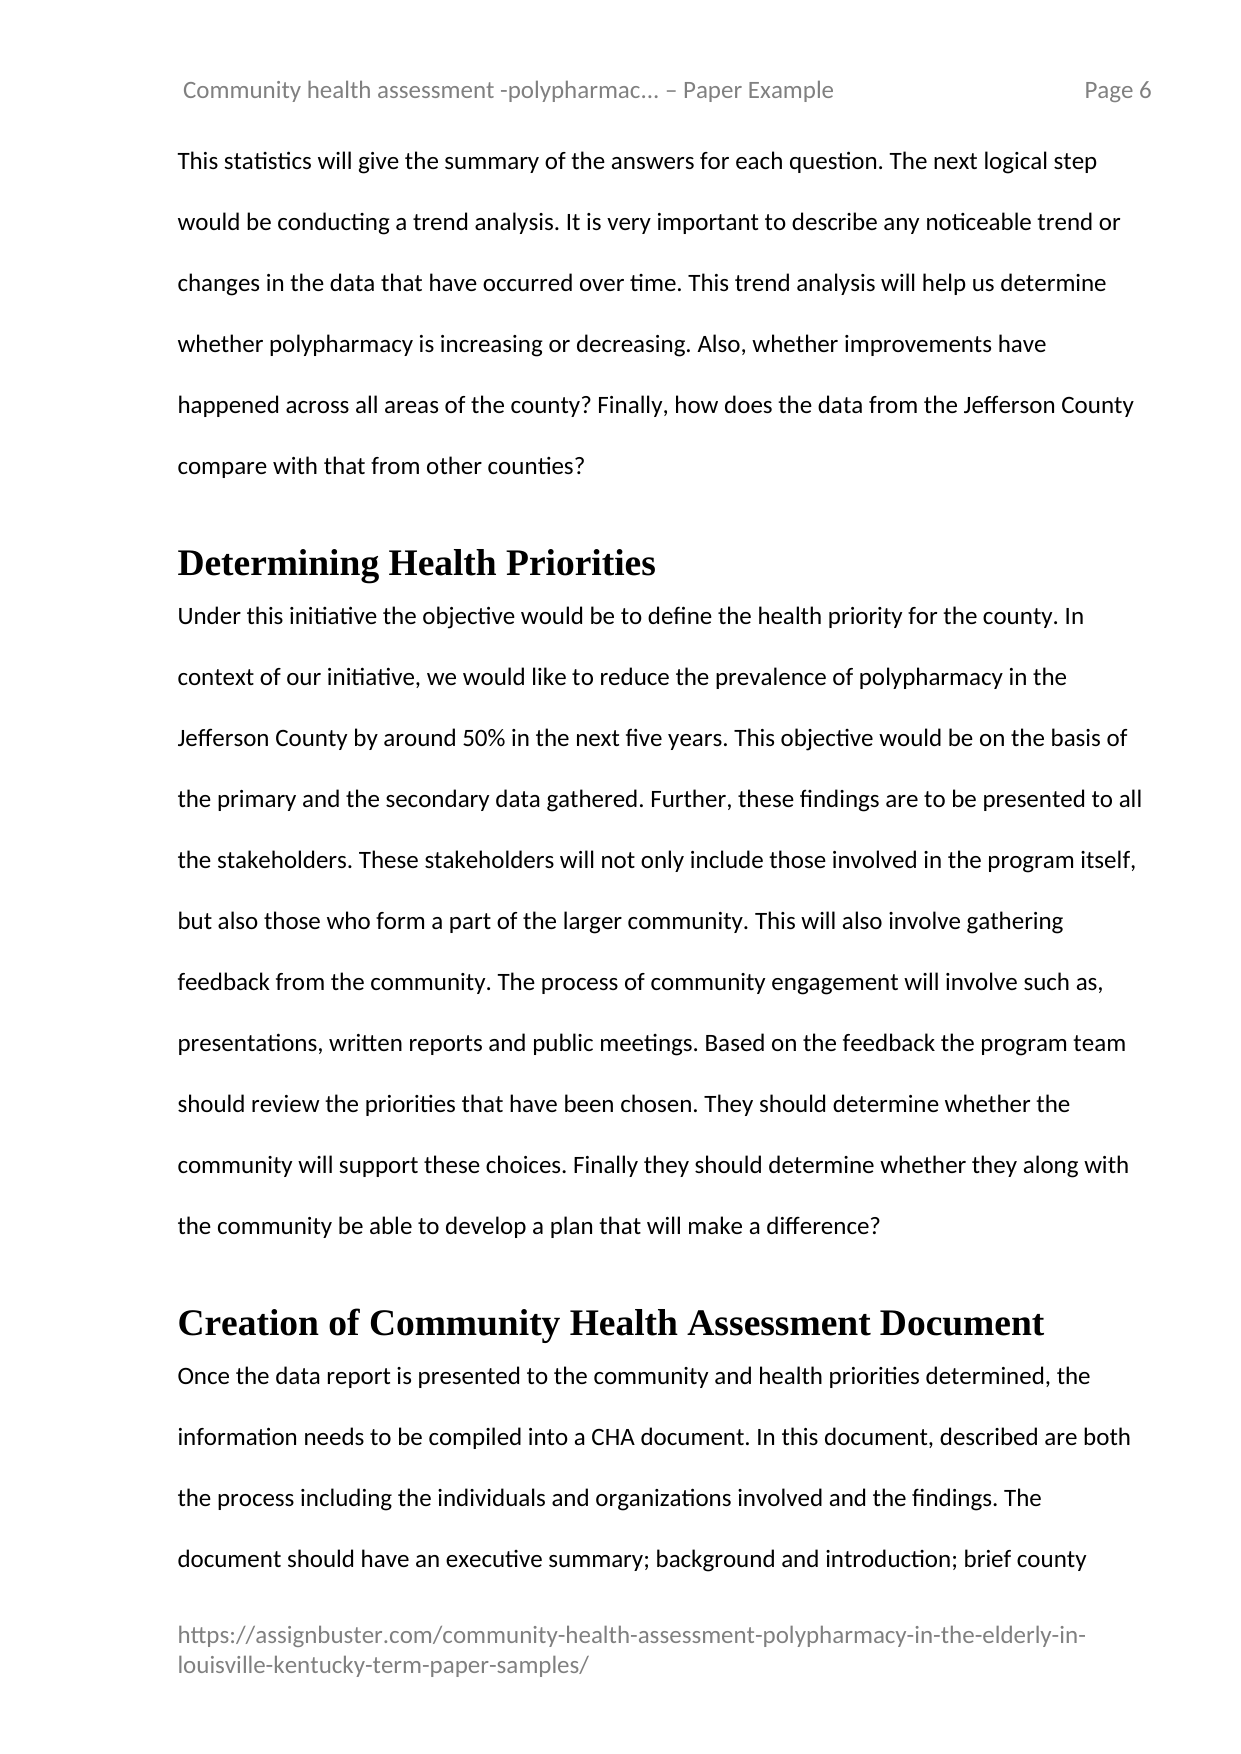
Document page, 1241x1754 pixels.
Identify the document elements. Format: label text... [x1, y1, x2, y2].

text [177, 145, 1152, 481]
subtitle Determining Health Priorities [177, 541, 1152, 584]
text Under this initiative the objective would be to define the health priority for the county. In context of our initiative, we would like to reduce the prevalence of polypharmacy in the Jefferson County by around 50% in the next five years. This objective would be on the basis of the primary and the secondary data gathered. Further, these findings are to be presented to all the stakeholders. These stakeholders will not only include those involved in the program itself, but also those who form a part of the larger community. This will also involve gathering feedback from the community. The process of community engagement will involve such as, presentations, written reports and public meetings. Based on the feedback the program team should review the priorities that have been chosen. They should determine whether the community will support these choices. Finally they should determine whether they along with the community be able to develop a plan that will make a difference? [177, 600, 1152, 1241]
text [177, 1360, 1152, 1573]
subtitle Creation of Community Health Assessment Document [177, 1301, 1152, 1344]
